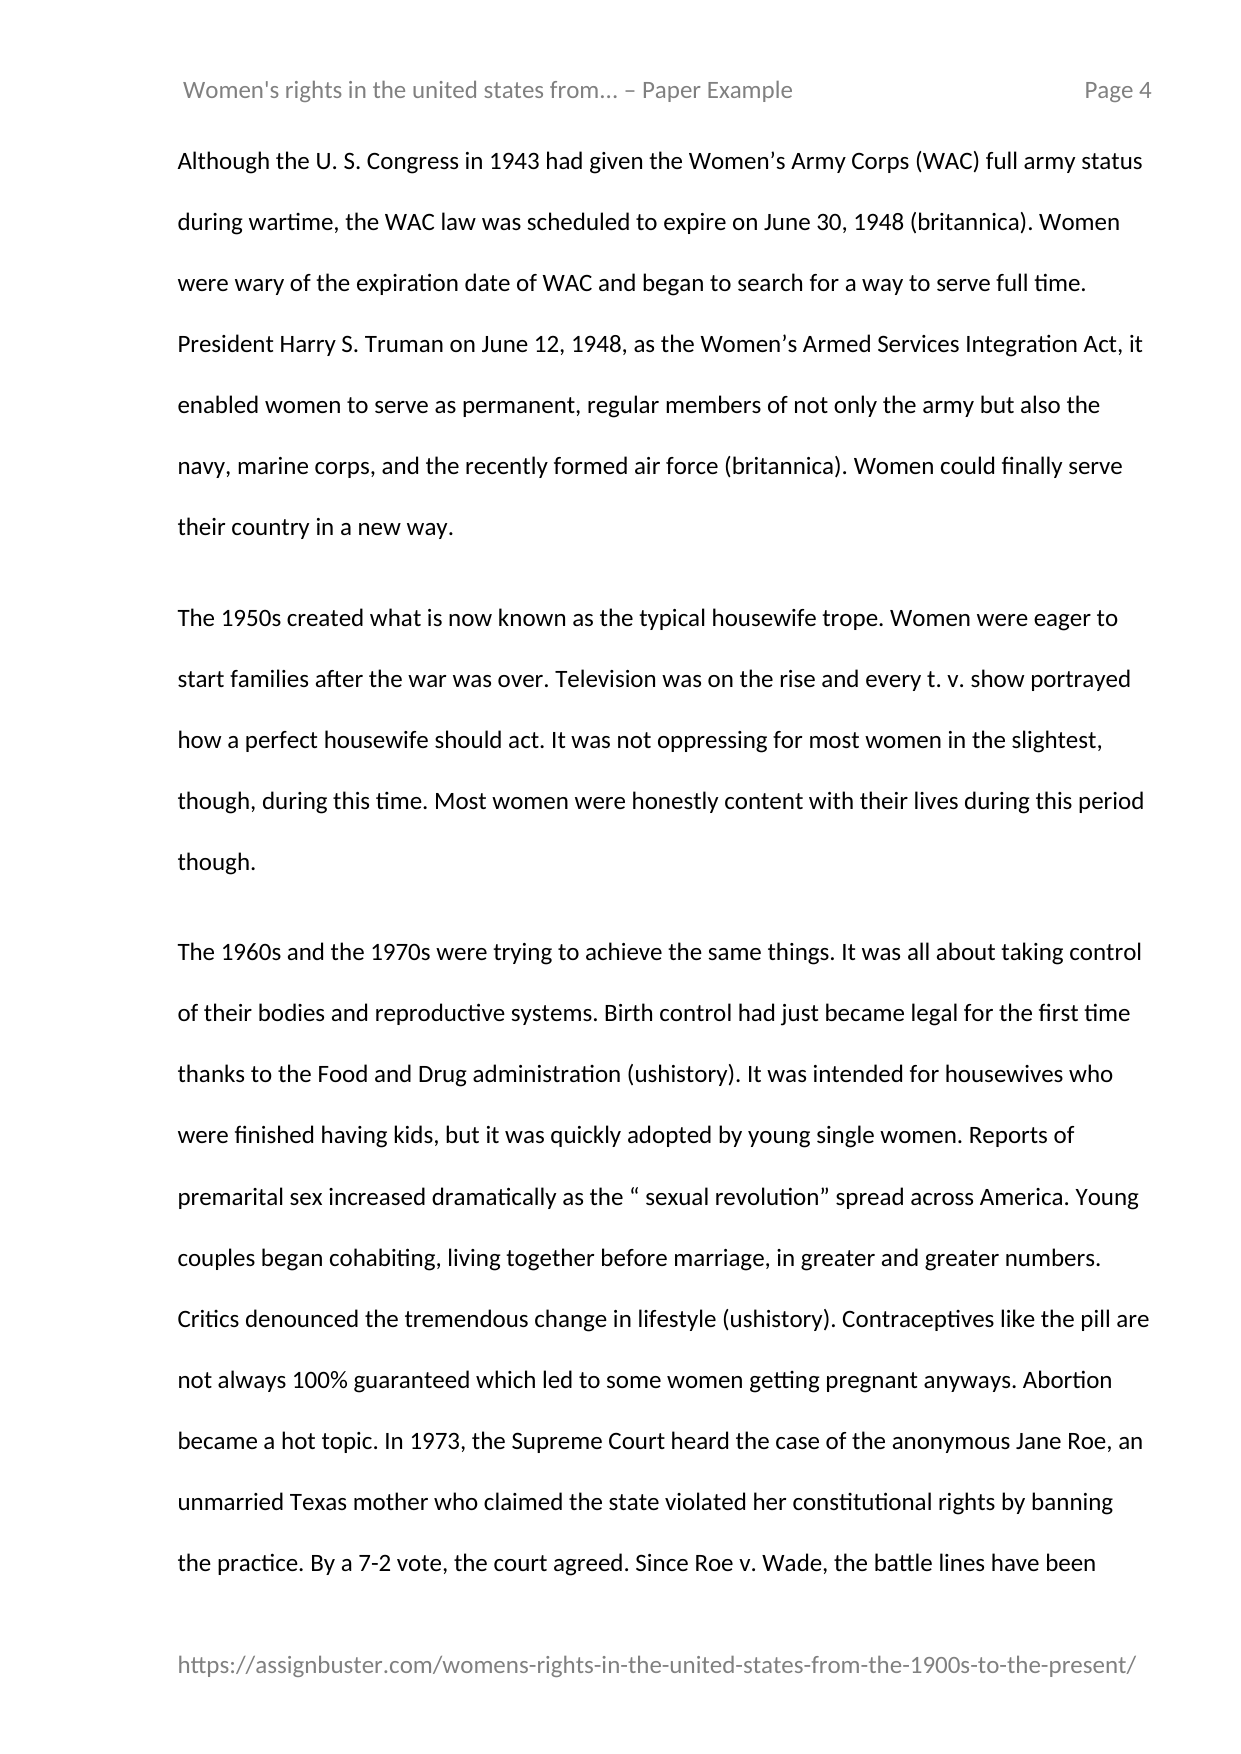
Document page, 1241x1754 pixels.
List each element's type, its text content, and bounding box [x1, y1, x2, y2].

text The 1950s created what is now known as the typical housewife trope. Women were eager to start families after the war was over. Television was on the rise and every t. v. show portrayed how a perfect housewife should act. It was not oppressing for most women in the slightest, though, during this time. Most women were honestly content with their lives during this period though. [177, 602, 1152, 876]
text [177, 936, 1152, 1577]
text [177, 145, 1152, 542]
